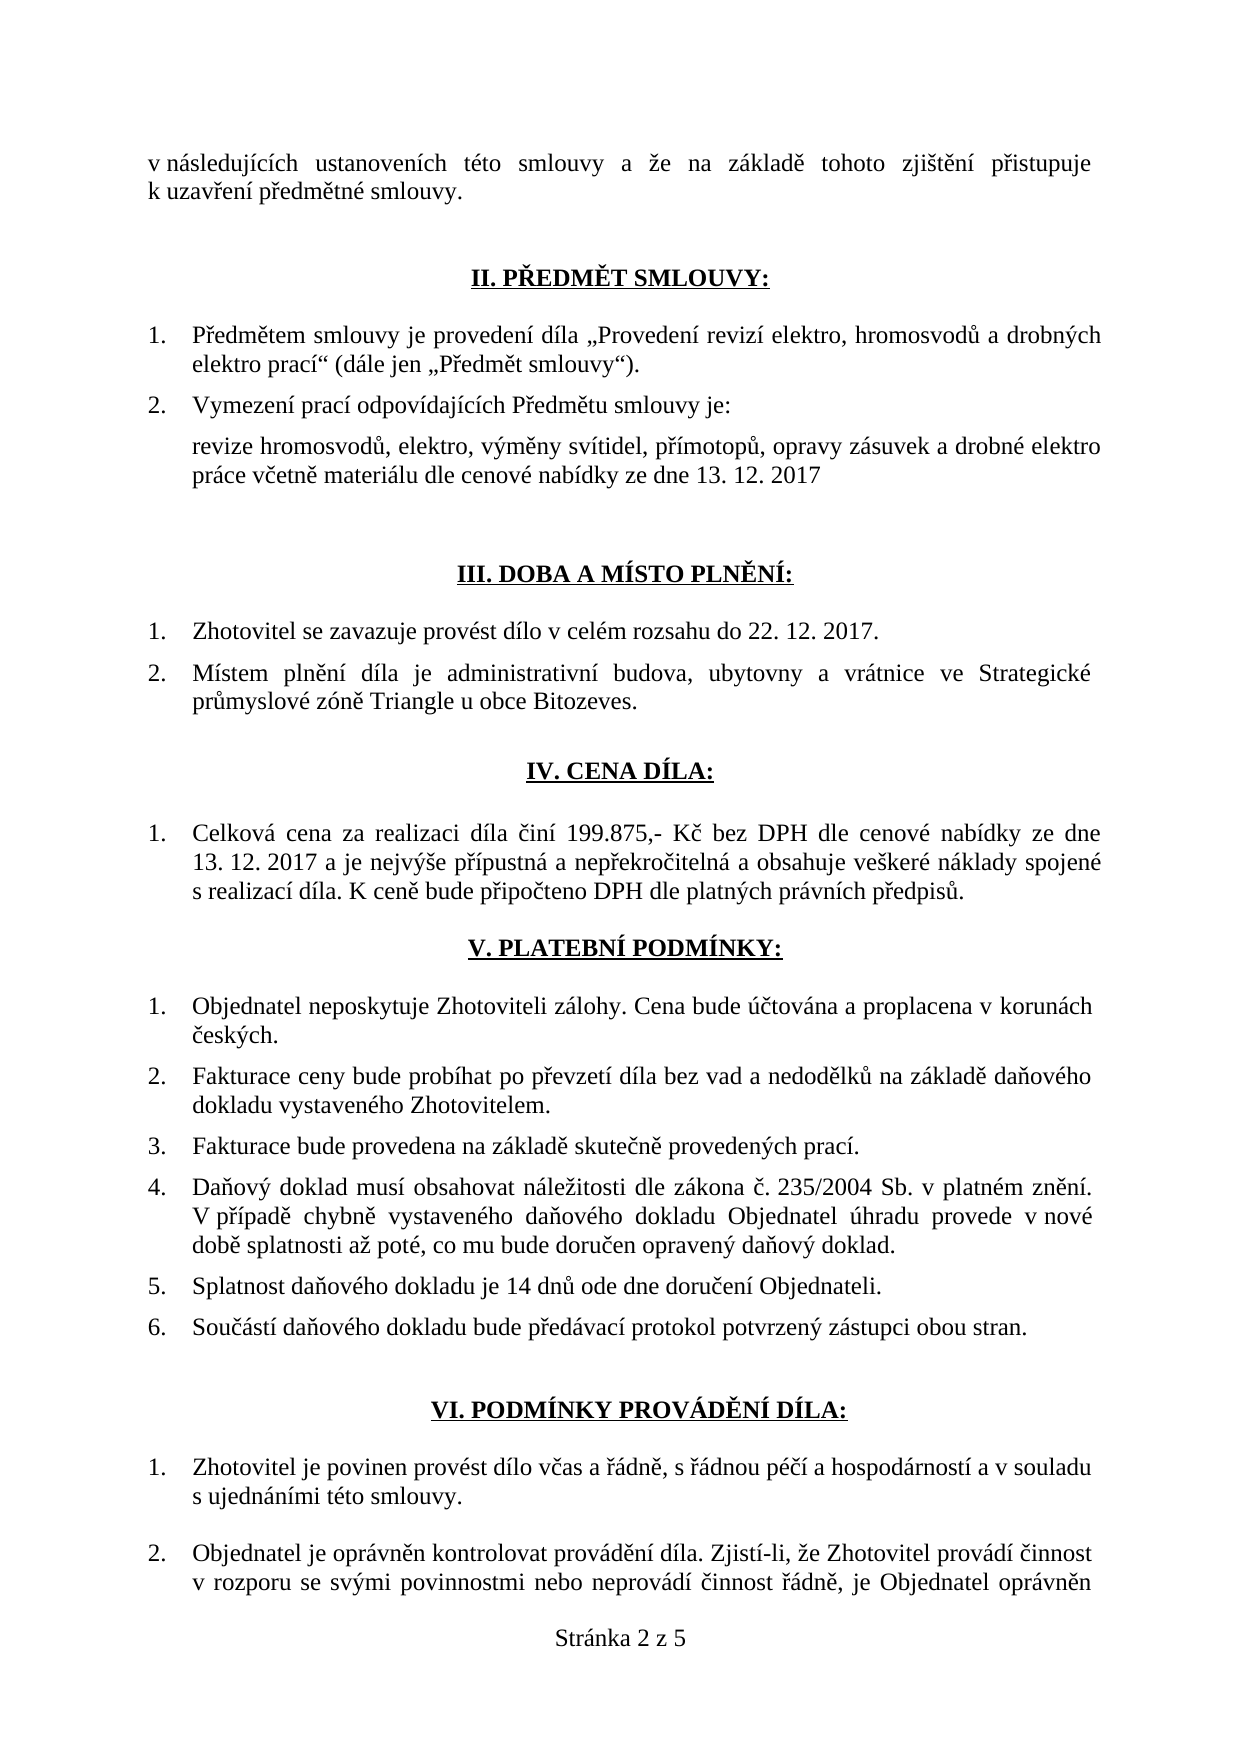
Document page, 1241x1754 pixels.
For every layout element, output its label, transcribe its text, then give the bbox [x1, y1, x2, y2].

text IV. CENA DÍLA: [148, 756, 1093, 816]
text II. PŘEDMĚT SMLOUVY: [148, 263, 1093, 291]
list Daňový doklad musí obsahovat náležitosti dle zákona č. 235/2004 Sb. v platném znění. V případě chybně vystaveného daňového dokladu Objednatel úhradu provede v nové době splatnosti až poté, co mu bude doručen opravený daňový doklad. [148, 1172, 1093, 1258]
list Splatnost daňového dokladu je 14 dnů ode dne doručení Objednateli. [148, 1271, 1093, 1300]
list Celková cena za realizaci díla činí 199.875,- Kč bez DPH dle cenové nabídky ze dne 13. 12. 2017 a je nejvýše přípustná a nepřekročitelná a obsahuje veškeré náklady spojené s realizací díla. K ceně bude připočteno DPH dle platných právních předpisů. [148, 818, 1102, 905]
list Vymezení prací odpovídajících Předmětu smlouvy je: [148, 390, 1102, 419]
list Zhotovitel je povinen provést dílo včas a řádně, s řádnou péčí a hospodárností a v souladu s ujednáními této smlouvy. [148, 1452, 1093, 1510]
text revize hromosvodů, elektro, výměny svítidel, přímotopů, opravy zásuvek a drobné elektro práce včetně materiálu dle cenové nabídky ze dne 13. 12. 2017 [192, 431, 1102, 489]
text III. DOBA A MÍSTO PLNĚNÍ: [148, 559, 1102, 588]
list Fakturace ceny bude probíhat po převzetí díla bez vad a nedodělků na základě daňového dokladu vystaveného Zhotovitelem. [148, 1061, 1093, 1118]
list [148, 1538, 1093, 1596]
list Předmětem smlouvy je provedení díla „Provedení revizí elektro, hromosvodů a drobných elektro prací“ (dále jen „Předmět smlouvy“). [148, 320, 1102, 378]
list Součástí daňového dokladu bude předávací protokol potvrzený zástupci obou stran. [148, 1312, 1093, 1341]
text V. PLATEBNÍ PODMÍNKY: [148, 933, 1102, 962]
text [148, 148, 1093, 205]
list Zhotovitel se zavazuje provést dílo v celém rozsahu do 22. 12. 2017. [148, 616, 1093, 645]
text VI. PODMÍNKY PROVÁDĚNÍ DÍLA: [185, 1395, 1093, 1423]
list Objednatel neposkytuje Zhotoviteli zálohy. Cena bude účtována a proplacena v korunách českých. [148, 991, 1093, 1048]
list Fakturace bude provedena na základě skutečně provedených prací. [148, 1131, 1093, 1160]
list Místem plnění díla je administrativní budova, ubytovny a vrátnice ve Strategické průmyslové zóně Triangle u obce Bitozeves. [148, 658, 1093, 715]
